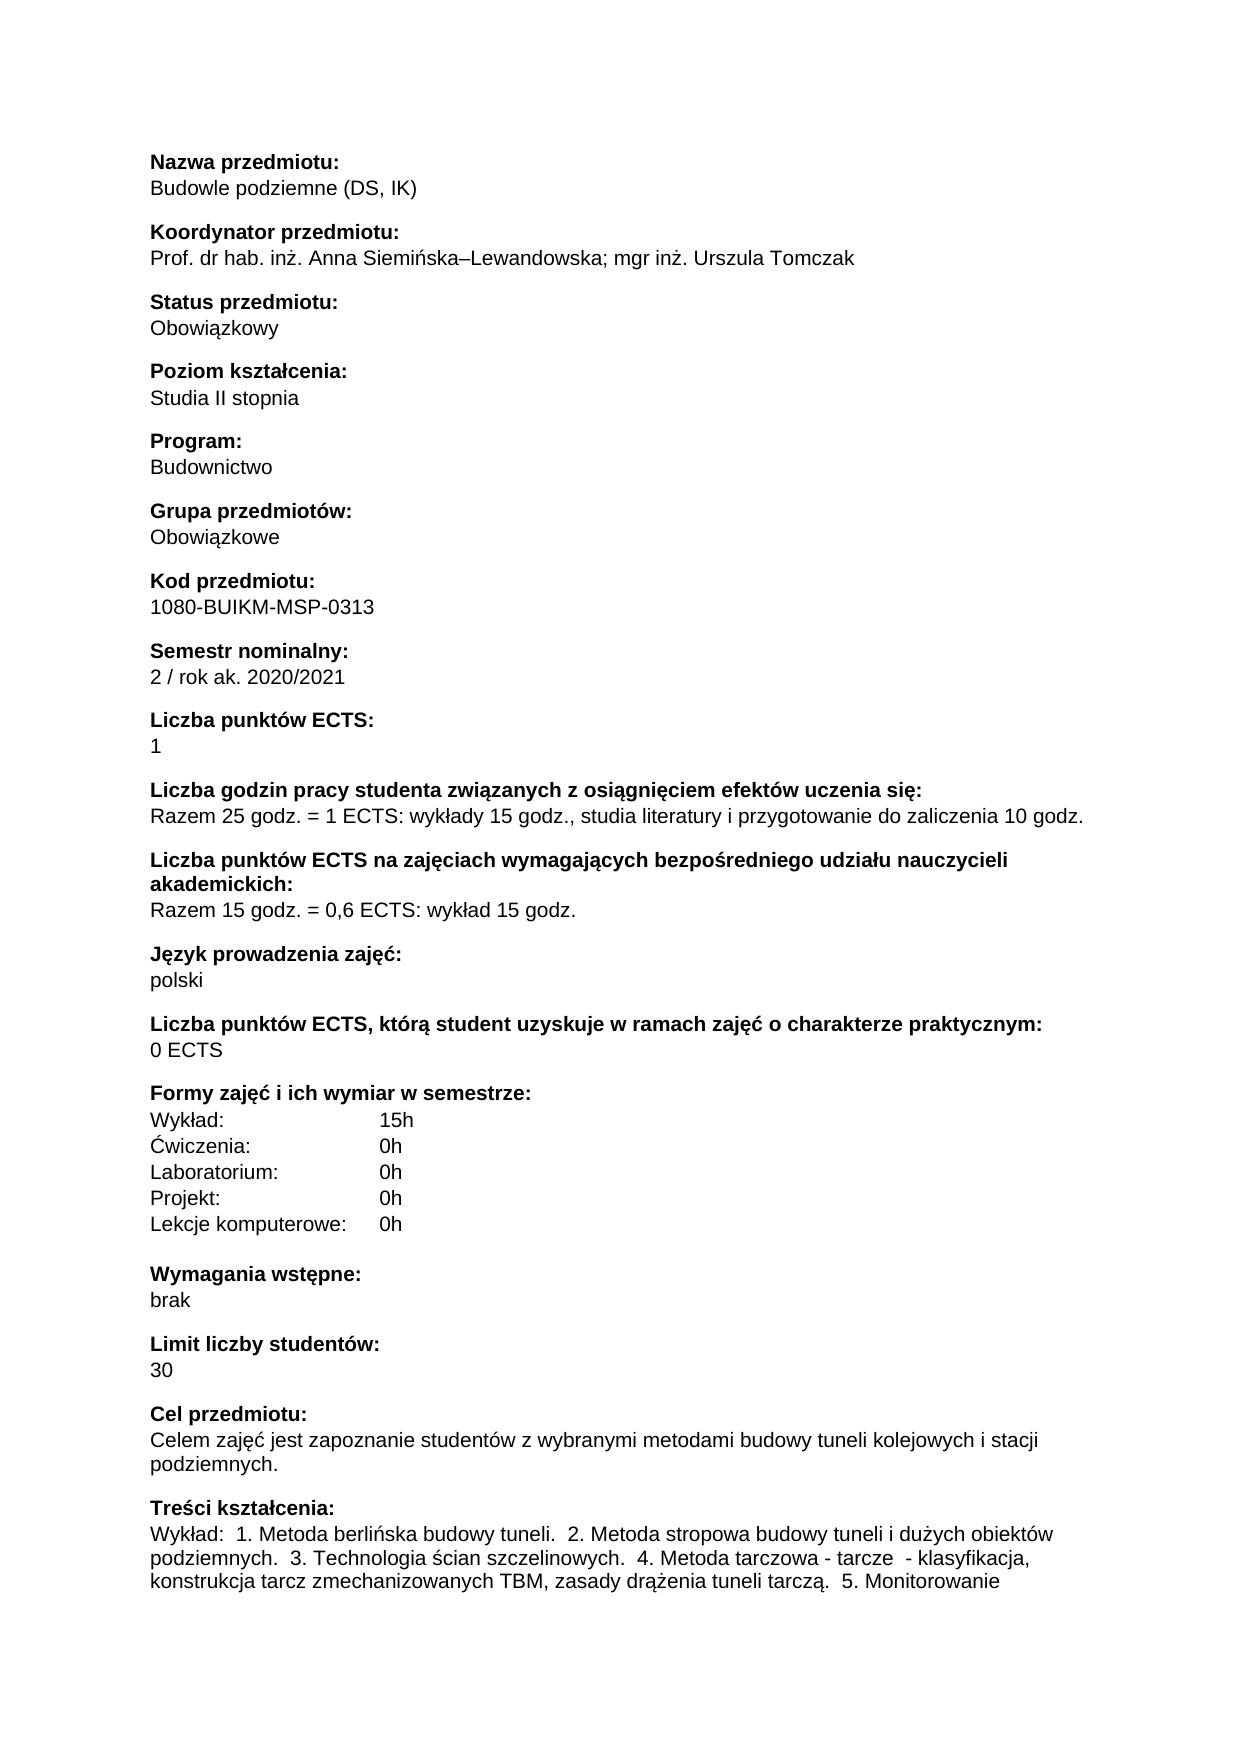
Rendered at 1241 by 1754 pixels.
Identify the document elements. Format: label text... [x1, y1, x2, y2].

text polski [150, 968, 1090, 992]
text Liczba punktów ECTS, którą student uzyskuje w ramach zajęć o charakterze praktycznym: [150, 1011, 1090, 1035]
text Budowle podziemne (DS, IK) [150, 176, 1090, 200]
text Obowiązkowe [150, 525, 1090, 549]
text 1080-BUIKM-MSP-0313 [150, 595, 1090, 619]
text Budownictwo [150, 455, 1090, 479]
text 1 [150, 734, 1090, 758]
text Studia II stopnia [150, 385, 1090, 409]
text Koordynator przedmiotu: [150, 220, 1090, 244]
text Formy zajęć i ich wymiar w semestrze: [150, 1081, 1090, 1105]
text brak [150, 1288, 1090, 1312]
text Grupa przedmiotów: [150, 499, 1090, 523]
text Kod przedmiotu: [150, 569, 1090, 593]
table_header Wykład: [140, 1108, 367, 1132]
text Liczba godzin pracy studenta związanych z osiągnięciem efektów uczenia się: [150, 778, 1090, 802]
text 0 ECTS [150, 1037, 1090, 1061]
text Razem 15 godz. = 0,6 ECTS: wykład 15 godz. [150, 898, 1090, 922]
text Nazwa przedmiotu: [150, 150, 1090, 174]
text 30 [150, 1358, 1090, 1382]
table_cell Projekt: [140, 1186, 367, 1210]
table_cell Laboratorium: [140, 1160, 367, 1184]
table_cell 0h [369, 1184, 597, 1210]
text Wymagania wstępne: [150, 1262, 1090, 1286]
text Limit liczby studentów: [150, 1332, 1090, 1356]
table_cell 0h [369, 1158, 597, 1184]
table_cell 0h [369, 1132, 597, 1158]
text 2 / rok ak. 2020/2021 [150, 664, 1090, 688]
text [150, 1521, 1090, 1593]
table_cell Ćwiczenia: [140, 1134, 367, 1158]
text Liczba punktów ECTS na zajęciach wymagających bezpośredniego udziału nauczycieli akademickich: [150, 848, 1090, 896]
table_cell Lekcje komputerowe: [140, 1212, 367, 1236]
text Język prowadzenia zajęć: [150, 942, 1090, 966]
table_cell 0h [369, 1210, 597, 1236]
text Celem zajęć jest zapoznanie studentów z wybranymi metodami budowy tuneli kolejowych i stacji podziemnych. [150, 1428, 1090, 1476]
table_header 15h [369, 1108, 597, 1132]
text Status przedmiotu: [150, 289, 1090, 313]
text Treści kształcenia: [150, 1495, 1090, 1519]
text Poziom kształcenia: [150, 359, 1090, 383]
text Cel przedmiotu: [150, 1402, 1090, 1426]
text Liczba punktów ECTS: [150, 708, 1090, 732]
text Semestr nominalny: [150, 638, 1090, 662]
text Program: [150, 429, 1090, 453]
text Prof. dr hab. inż. Anna Siemińska–Lewandowska; mgr inż. Urszula Tomczak [150, 246, 1090, 270]
text Razem 25 godz. = 1 ECTS: wykłady 15 godz., studia literatury i przygotowanie do zaliczenia 10 godz. [150, 804, 1090, 828]
text Obowiązkowy [150, 316, 1090, 339]
